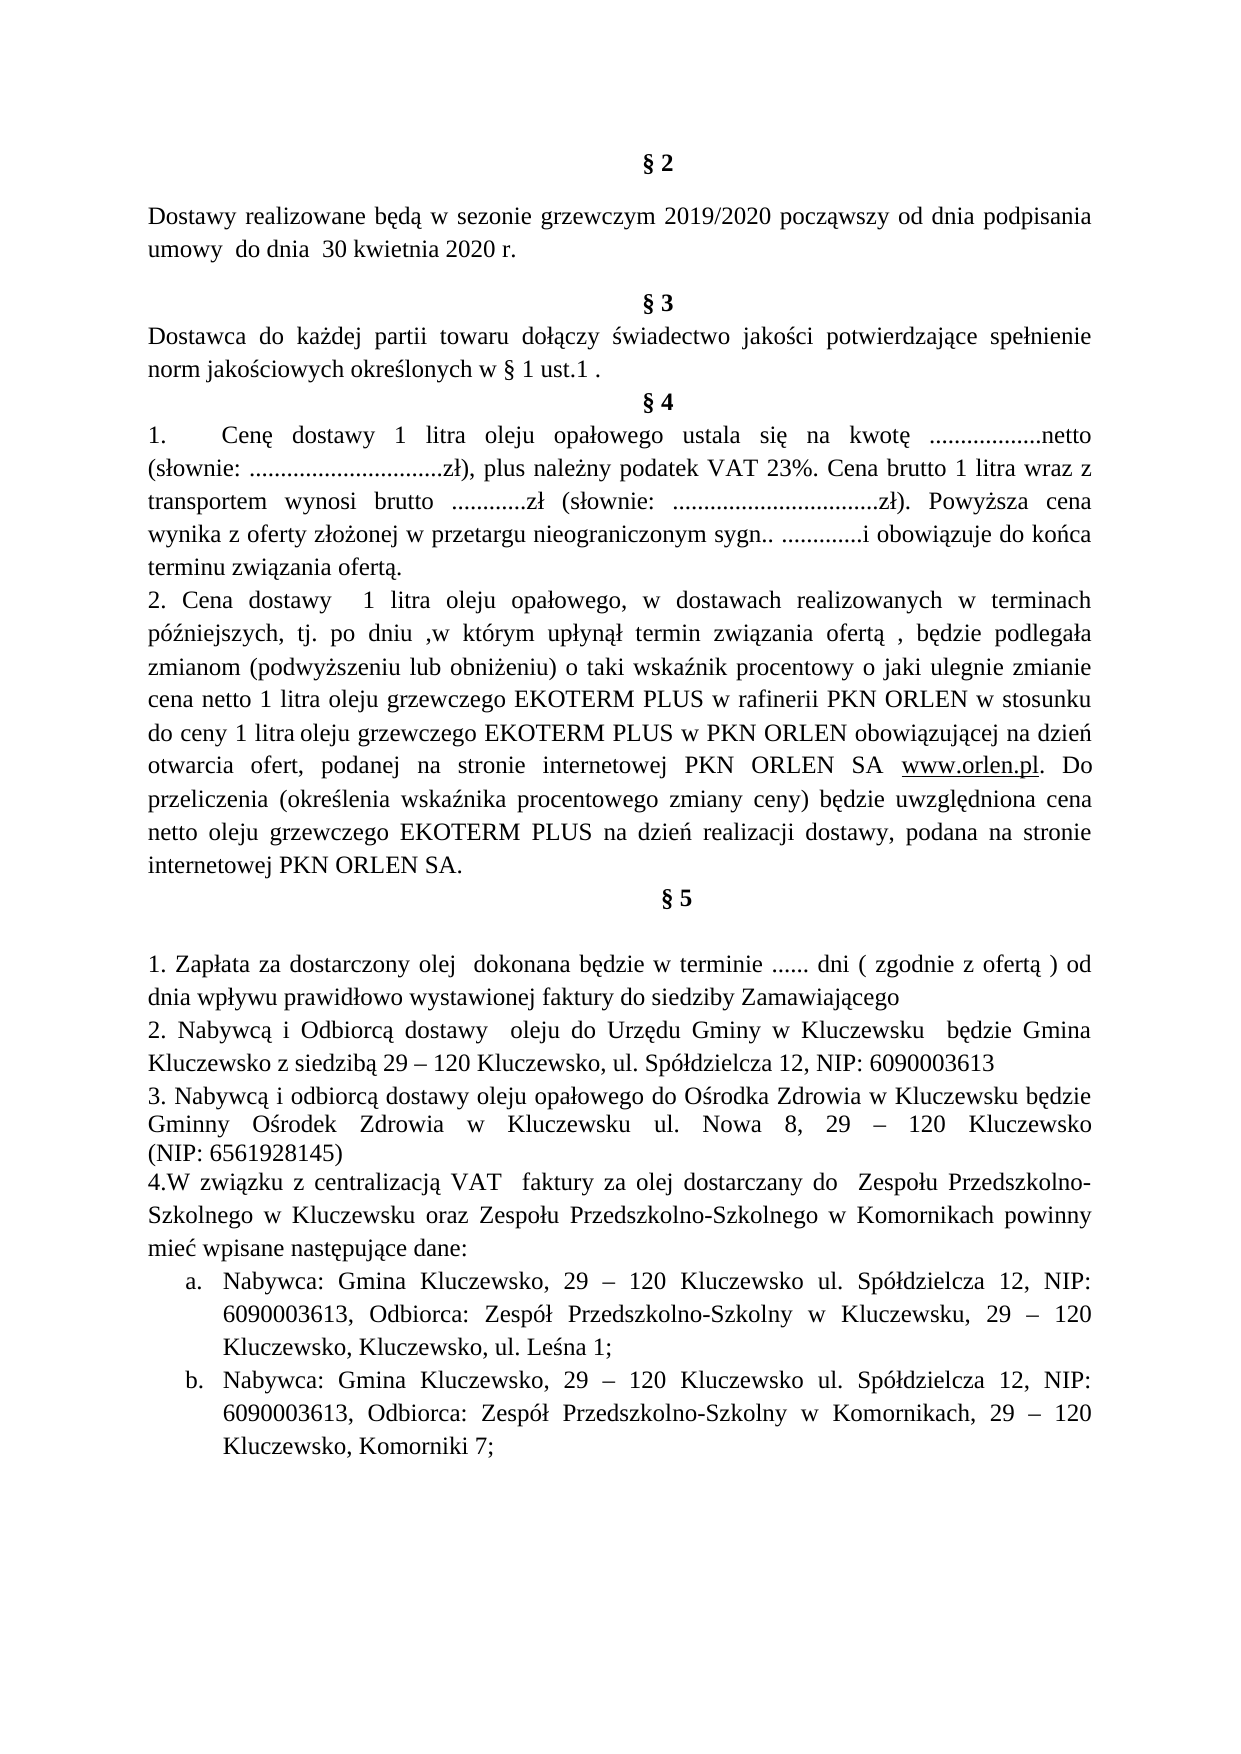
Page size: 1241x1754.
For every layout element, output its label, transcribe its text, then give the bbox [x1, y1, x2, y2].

list § 2 [223, 148, 1093, 176]
list § 4 [223, 387, 1093, 416]
text Dostawy realizowane będą w sezonie grzewczym 2019/2020 począwszy od dnia podpisania umowy do dnia 30 kwietnia 2020 r. [148, 201, 1093, 263]
text 3. Nabywcą i odbiorcą dostawy oleju opałowego do Ośrodka Zdrowia w Kluczewsku będzie Gminny Ośrodek Zdrowia w Kluczewsku ul. Nowa 8, 29 – 120 Kluczewsko (NIP: 6561928145) [148, 1081, 1093, 1167]
list Dostawca do każdej partii towaru dołączy świadectwo jakości potwierdzające spełnienie norm jakościowych określonych w § 1 ust.1 . [148, 321, 1093, 383]
list Nabywca: Gmina Kluczewsko, 29 – 120 Kluczewsko ul. Spółdzielcza 12, NIP: 6090003613, Odbiorca: Zespół Przedszkolno-Szkolny w Komornikach, 29 – 120 Kluczewsko, Komorniki 7; [185, 1365, 1093, 1460]
list 2. Cena dostawy 1 litra oleju opałowego, w dostawach realizowanych w terminach późniejszych, tj. po dniu ,w którym upłynął termin związania ofertą , będzie podlegała zmianom (podwyższeniu lub obniżeniu) o taki wskaźnik procentowy o jaki ulegnie zmianie cena netto 1 litra oleju grzewczego EKOTERM PLUS w rafinerii PKN ORLEN w stosunku do ceny 1 litra oleju grzewczego EKOTERM PLUS w PKN ORLEN obowiązującej na dzień otwarcia ofert, podanej na stronie internetowej PKN ORLEN SA www.orlen.pl. Do przeliczenia (określenia wskaźnika procentowego zmiany ceny) będzie uwzględniona cena netto oleju grzewczego EKOTERM PLUS na dzień realizacji dostawy, podana na stronie internetowej PKN ORLEN SA. [148, 586, 1093, 878]
list 2. Nabywcą i Odbiorcą dostawy oleju do Urzędu Gminy w Kluczewsku będzie Gmina Kluczewsko z siedzibą 29 – 120 Kluczewsko, ul. Spółdzielcza 12, NIP: 6090003613 [148, 1015, 1093, 1077]
list § 5 [260, 883, 1093, 911]
list Nabywca: Gmina Kluczewsko, 29 – 120 Kluczewsko ul. Spółdzielcza 12, NIP: 6090003613, Odbiorca: Zespół Przedszkolno-Szkolny w Kluczewsku, 29 – 120 Kluczewsko, Kluczewsko, ul. Leśna 1; [185, 1266, 1093, 1361]
list 4.W związku z centralizacją VAT faktury za olej dostarczany do Zespołu Przedszkolno-Szkolnego w Kluczewsku oraz Zespołu Przedszkolno-Szkolnego w Komornikach powinny mieć wpisane następujące dane: [148, 1167, 1093, 1262]
list Cenę dostawy 1 litra oleju opałowego ustala się na kwotę ..................netto (słownie: ...............................zł), plus należny podatek VAT 23%. Cena brutto 1 litra wraz z transportem wynosi brutto ............zł (słownie: .................................zł). Powyższa cena wynika z oferty złożonej w przetargu nieograniczonym sygn.. .............i obowiązuje do końca terminu związania ofertą. [148, 420, 1093, 581]
list § 3 [223, 288, 1093, 317]
list 1. Zapłata za dostarczony olej dokonana będzie w terminie ...... dni ( zgodnie z ofertą ) od dnia wpływu prawidłowo wystawionej faktury do siedziby Zamawiającego [148, 949, 1093, 1011]
